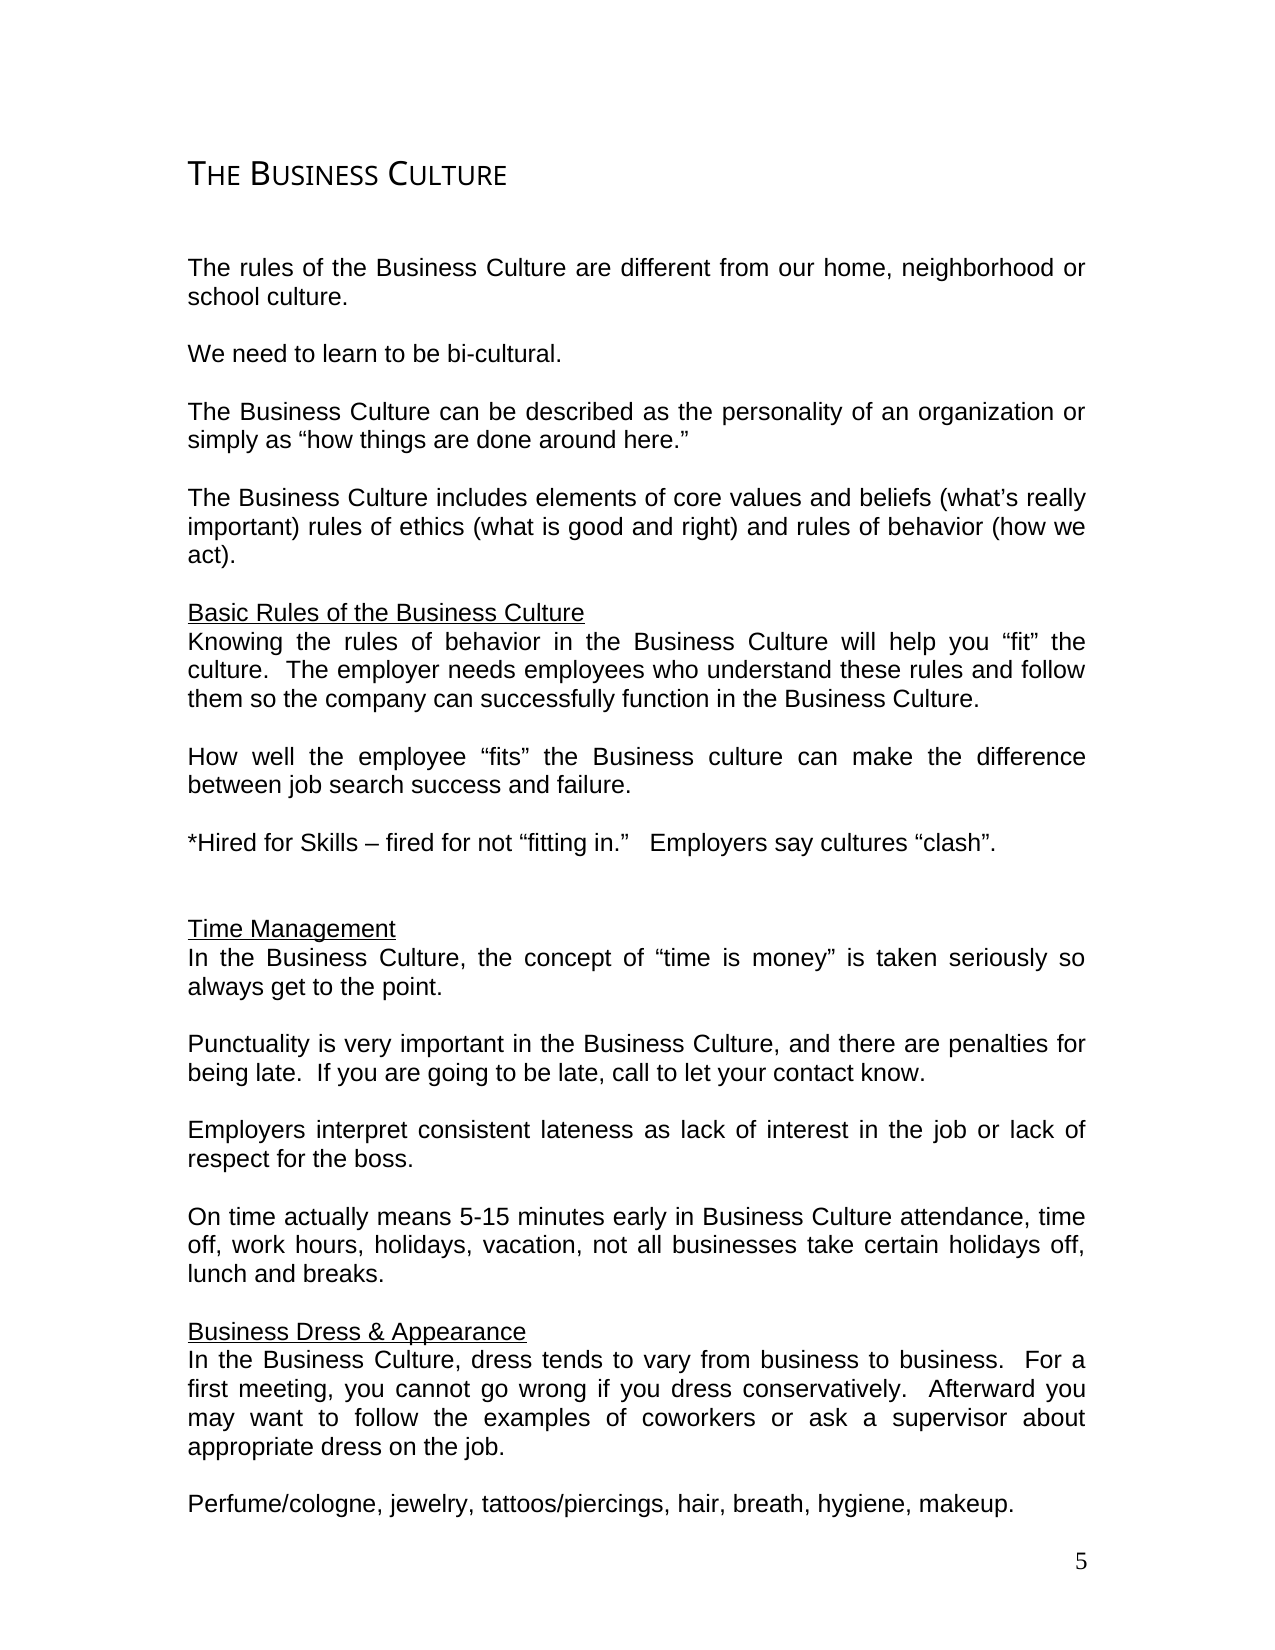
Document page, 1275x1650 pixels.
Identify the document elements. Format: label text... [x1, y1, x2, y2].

text The Business Culture includes elements of core values and beliefs (what’s really important) rules of ethics (what is good and right) and rules of behavior (how we act). [187, 483, 1087, 569]
text Employers interpret consistent lateness as lack of interest in the job or lack of respect for the boss. [187, 1115, 1087, 1173]
text Perfume/cologne, jewelry, tattoos/piercings, hair, breath, hygiene, makeup. [187, 1489, 1087, 1518]
text In the Business Culture, dress tends to vary from business to business. For a first meeting, you cannot go wrong if you dress conservatively. Afterward you may want to follow the examples of coworkers or ask a supervisor about appropriate dress on the job. [187, 1345, 1087, 1460]
text The rules of the Business Culture are different from our home, neighborhood or school culture. [187, 253, 1087, 310]
text Basic Rules of the Business Culture [187, 598, 1087, 627]
text In the Business Culture, the concept of “time is money” is taken seriously so always get to the point. [187, 943, 1087, 1000]
text We need to learn to be bi-cultural. [187, 339, 1087, 368]
text *Hired for Skills – fired for not “fitting in.” Employers say cultures “clash”. [187, 828, 1087, 857]
text How well the employee “fits” the Business culture can make the difference between job search success and failure. [187, 742, 1087, 799]
text Knowing the rules of behavior in the Business Culture will help you “fit” the culture. The employer needs employees who understand these rules and follow them so the company can successfully function in the Business Culture. [187, 627, 1087, 713]
text The Business Culture can be described as the personality of an organization or simply as “how things are done around here.” [187, 397, 1087, 454]
text Business Dress & Appearance [187, 1317, 1087, 1345]
text Time Management [187, 914, 1087, 943]
text Punctuality is very important in the Business Culture, and there are penalties for being late. If you are going to be late, call to let your contact know. [187, 1029, 1087, 1087]
subtitle The Business Culture [187, 150, 1087, 195]
text On time actually means 5-15 minutes early in Business Culture attendance, time off, work hours, holidays, vacation, not all businesses take certain holidays off, lunch and breaks. [187, 1202, 1087, 1288]
